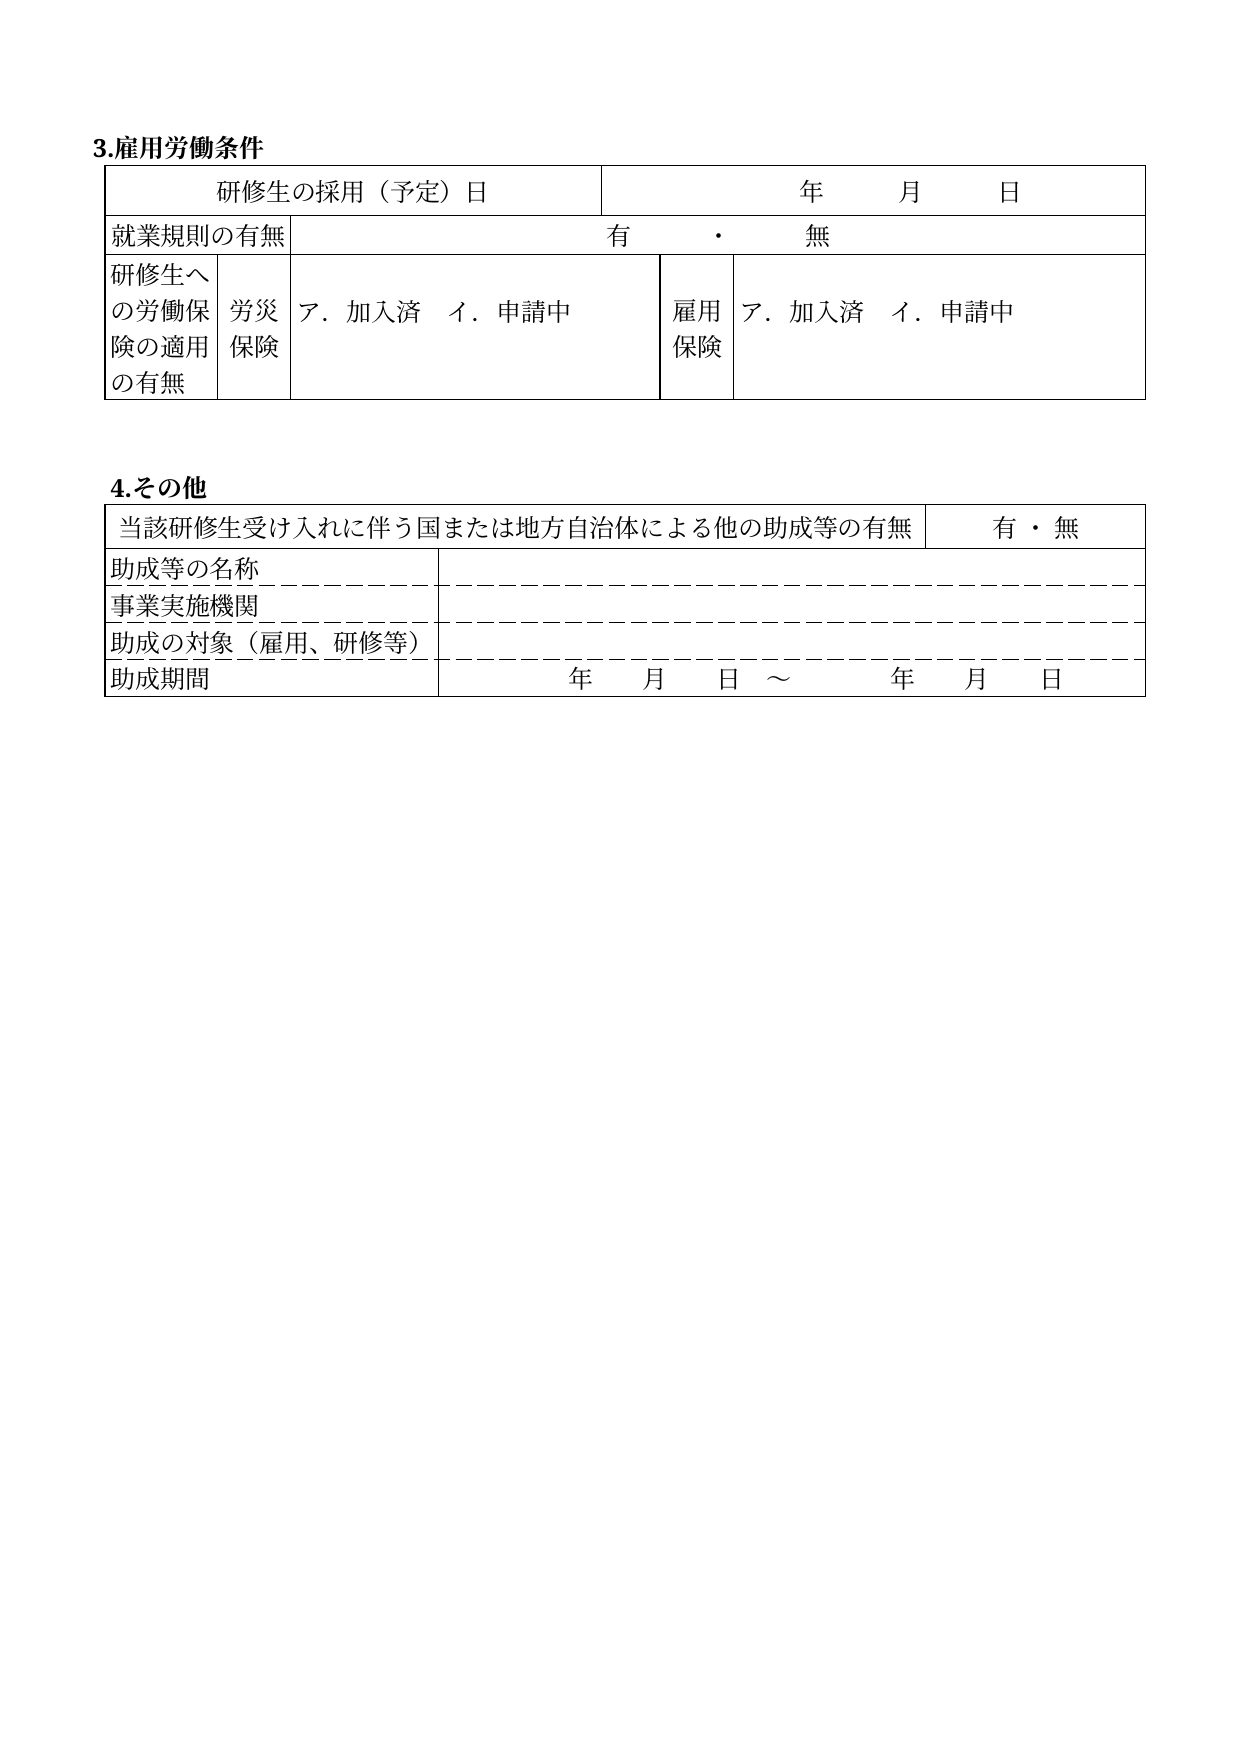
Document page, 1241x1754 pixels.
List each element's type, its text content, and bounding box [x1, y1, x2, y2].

table_cell 事業実施機関 [106, 585, 438, 622]
table_cell 有 ・ 無 [291, 216, 1145, 254]
table_header 研修生の採用（予定）日 [106, 166, 601, 214]
table_cell ア．加入済 イ．申請中 [734, 255, 1145, 399]
table_cell ア．加入済 イ．申請中 [291, 255, 659, 399]
text 3.雇用労働条件 [93, 129, 1147, 165]
table_cell 就業規則の有無 [106, 216, 290, 254]
table_cell [439, 622, 1145, 659]
table_cell [439, 585, 1145, 622]
table_cell 有 ・ 無 [926, 505, 1145, 548]
table_cell 当該研修生受け入れに伴う国または地方自治体による他の助成等の有無 [106, 505, 925, 548]
table_cell 年 月 日 ～ 年 月 日 [439, 659, 1145, 696]
table_header 年 月 日 [602, 166, 1145, 214]
table_cell 研修生への労働保険の適用の有無 [106, 255, 217, 399]
table_cell 労災保険 [218, 255, 290, 399]
table_cell 助成等の名称 [106, 549, 438, 585]
table_cell 助成の対象（雇用、研修等） [106, 622, 438, 659]
table_cell [439, 549, 1145, 585]
table_cell 雇用保険 [661, 255, 733, 399]
table_cell 4.その他 [105, 400, 1146, 504]
table_cell 助成期間 [106, 659, 438, 696]
